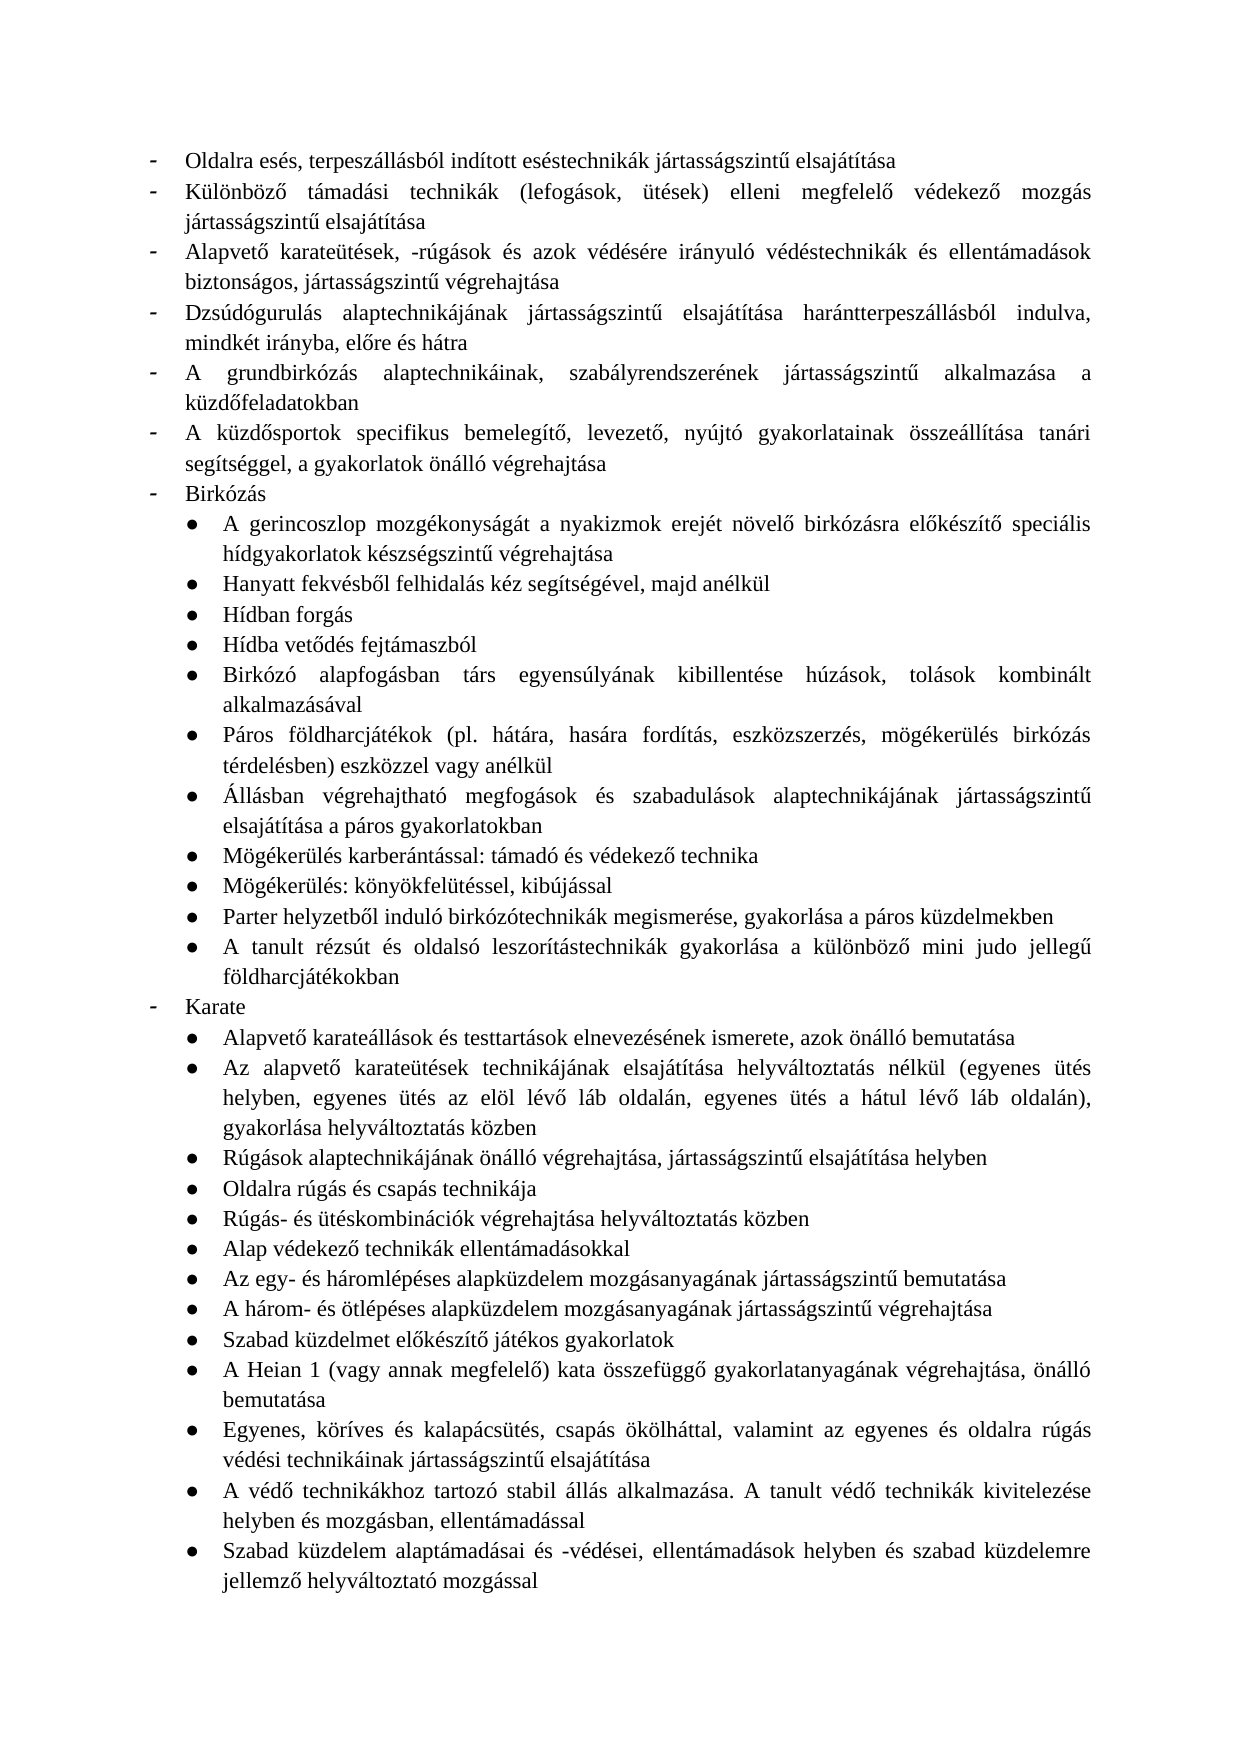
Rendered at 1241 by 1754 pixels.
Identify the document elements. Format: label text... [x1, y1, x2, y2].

list Oldalra rúgás és csapás technikája [185, 1175, 1093, 1201]
list Mögékerülés: könyökfelütéssel, kibújással [185, 873, 1093, 899]
list Hídba vetődés fejtámaszból [185, 631, 1093, 657]
list Szabad küzdelmet előkészítő játékos gyakorlatok [185, 1326, 1093, 1352]
list A Heian 1 (vagy annak megfelelő) kata összefüggő gyakorlatanyagának végrehajtása, önálló bemutatása [185, 1356, 1093, 1412]
list A három- és ötlépéses alapküzdelem mozgásanyagának jártasságszintű végrehajtása [185, 1296, 1093, 1322]
list Állásban végrehajtható megfogások és szabadulások alaptechnikájának jártasságszintű elsajátítása a páros gyakorlatokban [185, 782, 1093, 838]
list Páros földharcjátékok (pl. hátára, hasára fordítás, eszközszerzés, mögékerülés birkózás térdelésben) eszközzel vagy anélkül [185, 722, 1093, 778]
list Birkózó alapfogásban társ egyensúlyának kibillentése húzások, tolások kombinált alkalmazásával [185, 661, 1093, 718]
list Hanyatt fekvésből felhidalás kéz segítségével, majd anélkül [185, 571, 1093, 597]
list Karate [148, 993, 1093, 1020]
list Oldalra esés, terpeszállásból indított eséstechnikák jártasságszintű elsajátítása [148, 148, 1093, 174]
list Szabad küzdelem alaptámadásai és -védései, ellentámadások helyben és szabad küzdelemre jellemző helyváltoztató mozgással [185, 1537, 1093, 1594]
list A védő technikákhoz tartozó stabil állás alkalmazása. A tanult védő technikák kivitelezése helyben és mozgásban, ellentámadással [185, 1477, 1093, 1533]
list A küzdősportok specifikus bemelegítő, levezető, nyújtó gyakorlatainak összeállítása tanári segítséggel, a gyakorlatok önálló végrehajtása [148, 419, 1093, 476]
list Rúgás- és ütéskombinációk végrehajtása helyváltoztatás közben [185, 1205, 1093, 1231]
list Birkózás [148, 480, 1093, 506]
list Különböző támadási technikák (lefogások, ütések) elleni megfelelő védekező mozgás jártasságszintű elsajátítása [148, 178, 1093, 234]
list Mögékerülés karberántással: támadó és védekező technika [185, 842, 1093, 869]
list Hídban forgás [185, 601, 1093, 627]
list Rúgások alaptechnikájának önálló végrehajtása, jártasságszintű elsajátítása helyben [185, 1144, 1093, 1171]
list Egyenes, köríves és kalapácsütés, csapás ökölháttal, valamint az egyenes és oldalra rúgás védési technikáinak jártasságszintű elsajátítása [185, 1416, 1093, 1473]
list Parter helyzetből induló birkózótechnikák megismerése, gyakorlása a páros küzdelmekben [185, 903, 1093, 929]
list Az egy- és háromlépéses alapküzdelem mozgásanyagának jártasságszintű bemutatása [185, 1265, 1093, 1292]
list A tanult rézsút és oldalsó leszorítástechnikák gyakorlása a különböző mini judo jellegű földharcjátékokban [185, 933, 1093, 989]
list A grundbirkózás alaptechnikáinak, szabályrendszerének jártasságszintű alkalmazása a küzdőfeladatokban [148, 359, 1093, 416]
list A gerincoszlop mozgékonyságát a nyakizmok erejét növelő birkózásra előkészítő speciális hídgyakorlatok készségszintű végrehajtása [185, 510, 1093, 567]
list Alapvető karateütések, -rúgások és azok védésére irányuló védéstechnikák és ellentámadások biztonságos, jártasságszintű végrehajtása [148, 238, 1093, 295]
list Az alapvető karateütések technikájának elsajátítása helyváltoztatás nélkül (egyenes ütés helyben, egyenes ütés az elöl lévő láb oldalán, egyenes ütés a hátul lévő láb oldalán), gyakorlása helyváltoztatás közben [185, 1054, 1093, 1141]
list Alapvető karateállások és testtartások elnevezésének ismerete, azok önálló bemutatása [185, 1024, 1093, 1050]
list Dzsúdógurulás alaptechnikájának jártasságszintű elsajátítása harántterpeszállásból indulva, mindkét irányba, előre és hátra [148, 299, 1093, 355]
list Alap védekező technikák ellentámadásokkal [185, 1235, 1093, 1261]
